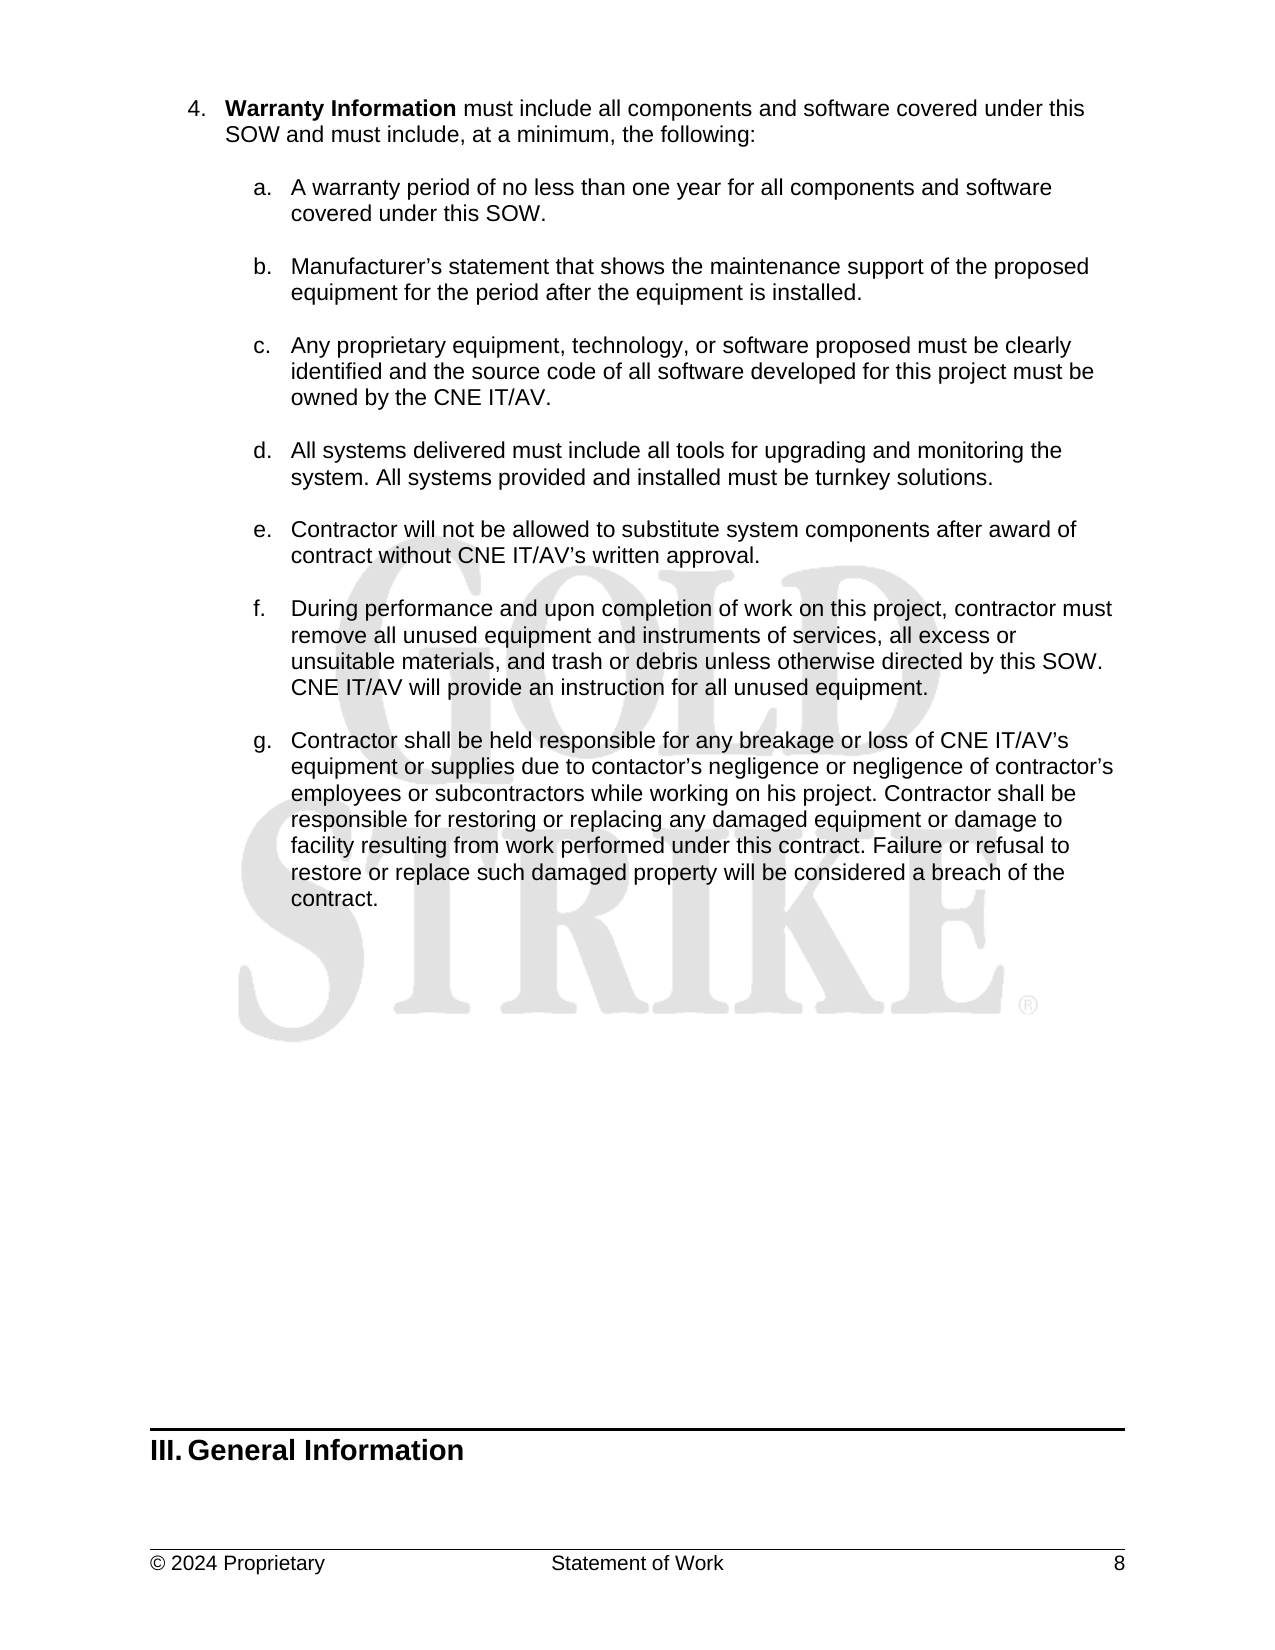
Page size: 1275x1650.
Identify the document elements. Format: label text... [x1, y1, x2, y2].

list Contractor shall be held responsible for any breakage or loss of CNE IT/AV’s equipment or supplies due to contactor’s negligence or negligence of contractor’s employees or subcontractors while working on his project. Contractor shall be responsible for restoring or replacing any damaged equipment or damage to facility resulting from work performed under this contract. Failure or refusal to restore or replace such damaged property will be considered a breach of the contract. [253, 727, 1125, 911]
list Any proprietary equipment, technology, or software proposed must be clearly identified and the source code of all software developed for this project must be owned by the CNE IT/AV. [253, 332, 1125, 411]
subtitle General Information [150, 1431, 1125, 1467]
list A warranty period of no less than one year for all components and software covered under this SOW. [253, 173, 1125, 226]
list During performance and upon completion of work on this project, contractor must remove all unused equipment and instruments of services, all excess or unsuitable materials, and trash or debris unless otherwise directed by this SOW. CNE IT/AV will provide an instruction for all unused equipment. [253, 595, 1125, 701]
list Manufacturer’s statement that shows the maintenance support of the proposed equipment for the period after the equipment is installed. [253, 253, 1125, 305]
list Contractor will not be allowed to substitute system components after award of contract without CNE IT/AV’s written approval. [253, 516, 1125, 569]
list All systems delivered must include all tools for upgrading and monitoring the system. All systems provided and installed must be turnkey solutions. [253, 437, 1125, 490]
list Warranty Information must include all components and software covered under this SOW and must include, at a minimum, the following: [187, 94, 1125, 147]
